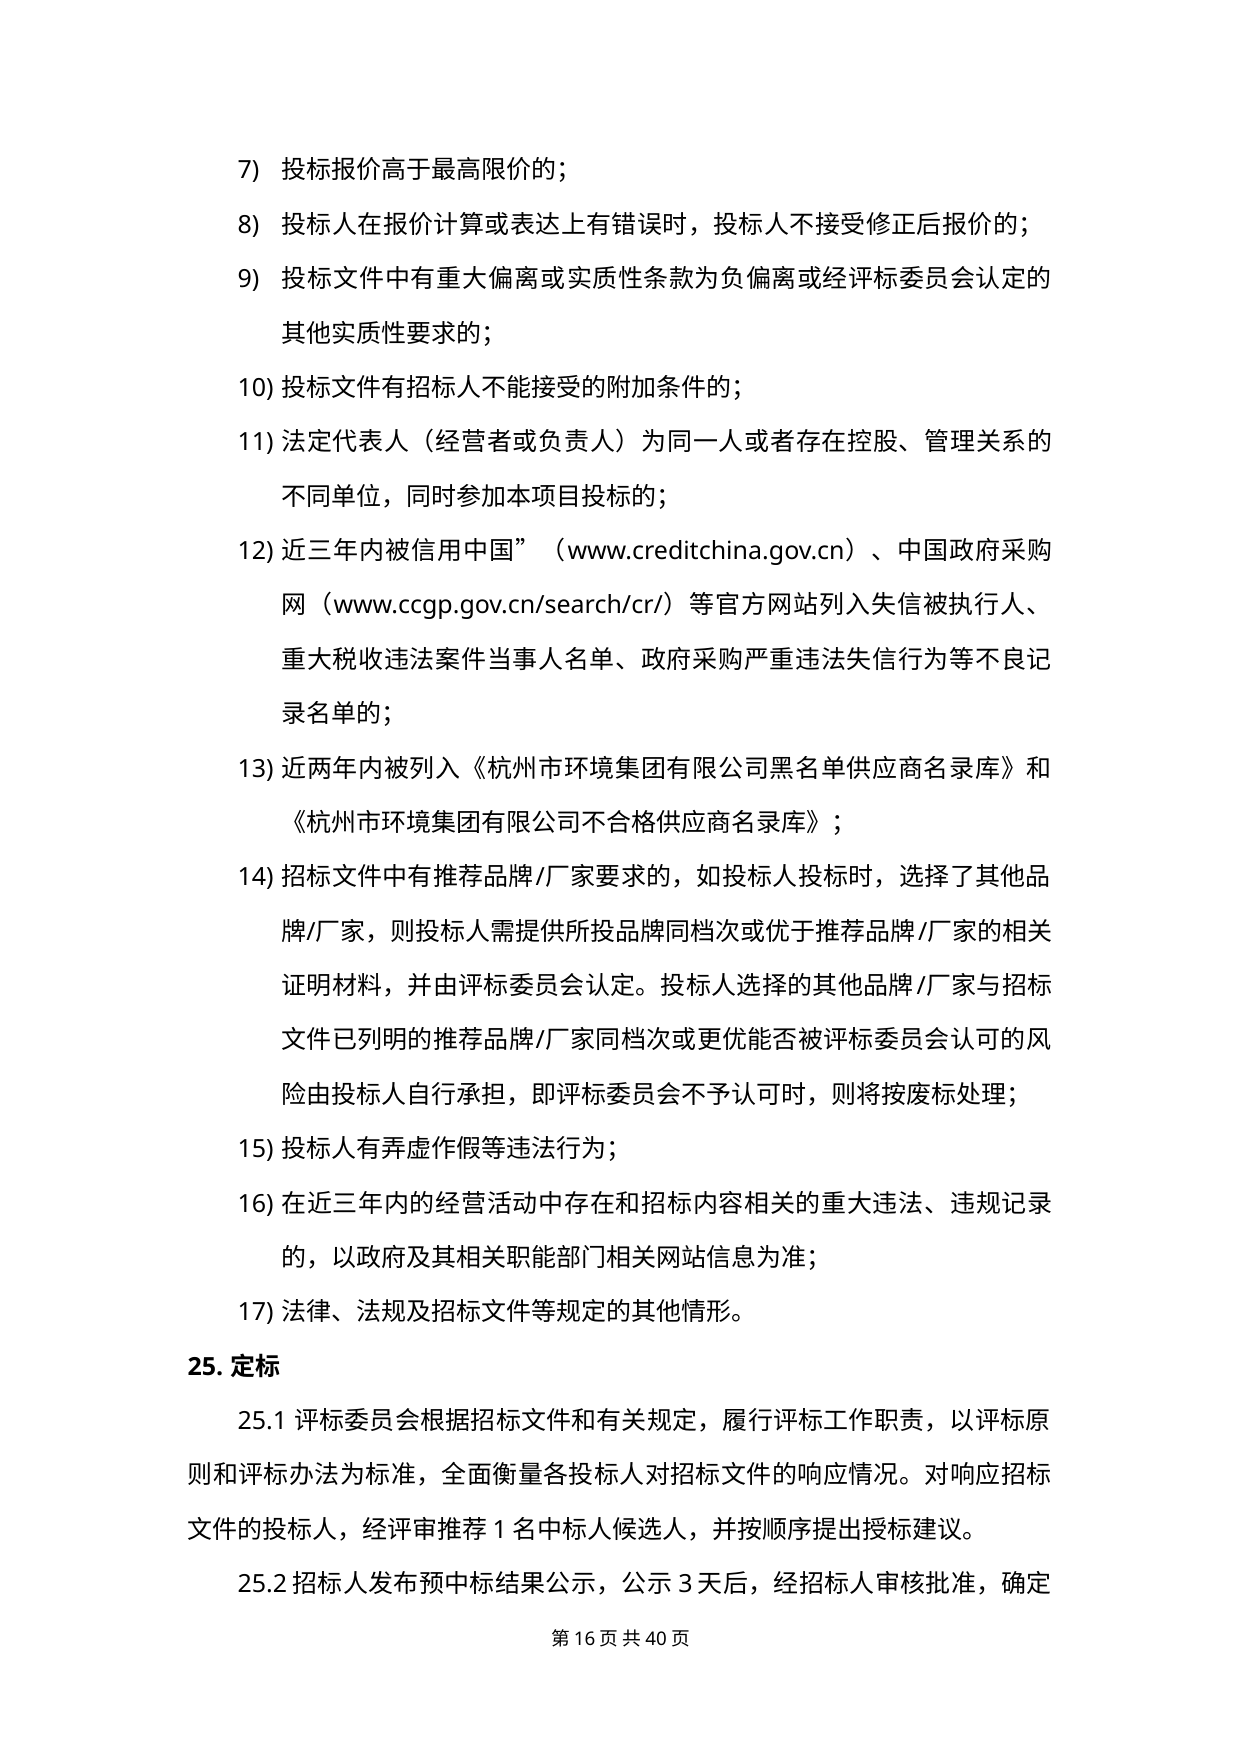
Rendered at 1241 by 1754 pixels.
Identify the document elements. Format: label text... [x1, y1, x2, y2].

list 在近三年内的经营活动中存在和招标内容相关的重大违法、违规记录的，以政府及其相关职能部门相关网站信息为准； [237, 1183, 1053, 1274]
list 投标报价高于最高限价的； [237, 150, 1053, 186]
text 25. 定标 [187, 1346, 1053, 1382]
list 投标人在报价计算或表达上有错误时，投标人不接受修正后报价的； [237, 204, 1053, 241]
list 投标文件中有重大偏离或实质性条款为负偏离或经评标委员会认定的其他实质性要求的； [237, 259, 1053, 349]
list 近两年内被列入《杭州市环境集团有限公司黑名单供应商名录库》和《杭州市环境集团有限公司不合格供应商名录库》； [237, 748, 1053, 839]
list 法律、法规及招标文件等规定的其他情形。 [237, 1292, 1053, 1328]
list 投标人有弄虚作假等违法行为； [237, 1129, 1053, 1165]
text 25.1 评标委员会根据招标文件和有关规定，履行评标工作职责，以评标原则和评标办法为标准，全面衡量各投标人对招标文件的响应情况。对响应招标文件的投标人，经评审推荐1名中标人候选人，并按顺序提出授标建议。 [187, 1401, 1053, 1546]
list 法定代表人（经营者或负责人）为同一人或者存在控股、管理关系的不同单位，同时参加本项目投标的； [237, 422, 1053, 512]
list 投标文件有招标人不能接受的附加条件的； [237, 367, 1053, 404]
list 招标文件中有推荐品牌/厂家要求的，如投标人投标时，选择了其他品牌/厂家，则投标人需提供所投品牌同档次或优于推荐品牌/厂家的相关证明材料，并由评标委员会认定。投标人选择的其他品牌/厂家与招标文件已列明的推荐品牌/厂家同档次或更优能否被评标委员会认可的风险由投标人自行承担，即评标委员会不予认可时，则将按废标处理； [237, 857, 1053, 1111]
list 近三年内被信用中国”（www.creditchina.gov.cn）、中国政府采购网（www.ccgp.gov.cn/search/cr/）等官方网站列入失信被执行人、重大税收违法案件当事人名单、政府采购严重违法失信行为等不良记录名单的； [237, 531, 1053, 730]
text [187, 1564, 1053, 1600]
